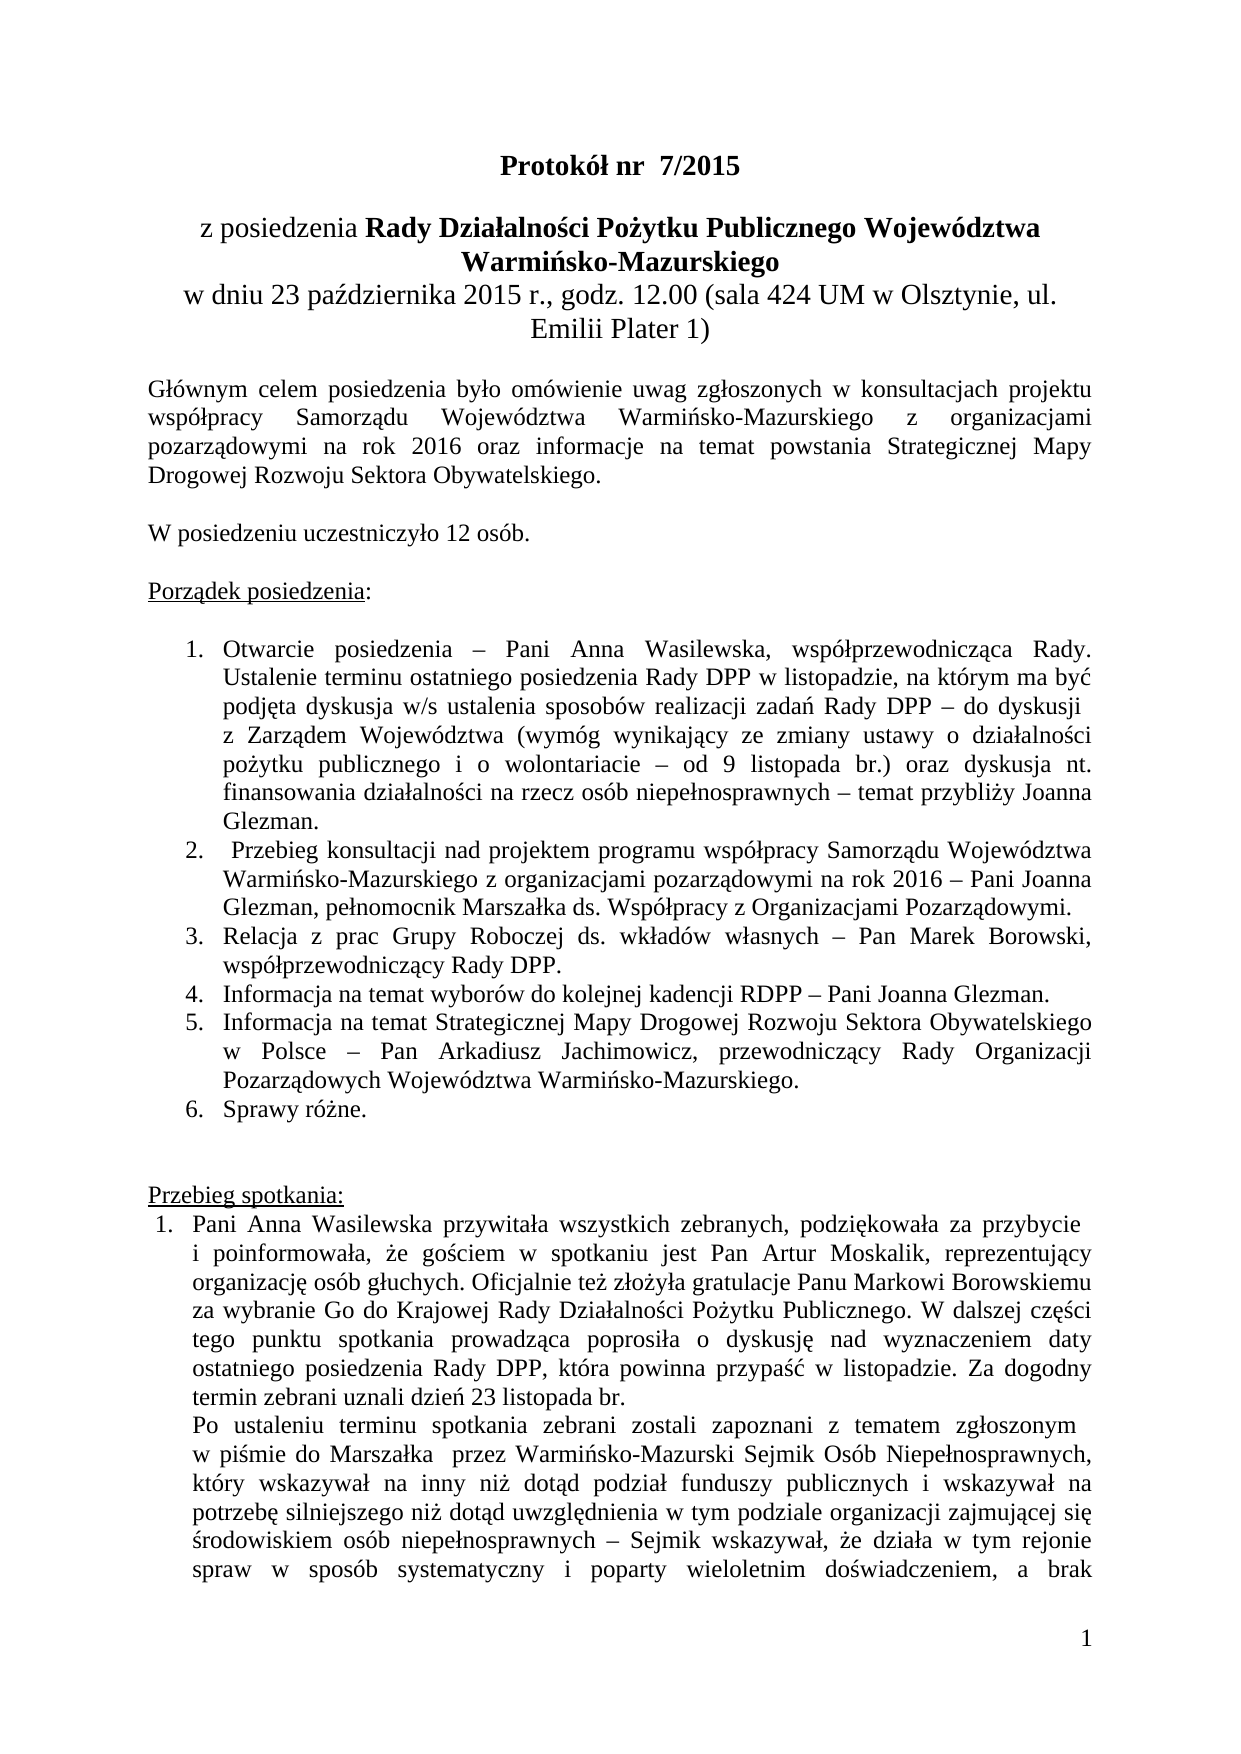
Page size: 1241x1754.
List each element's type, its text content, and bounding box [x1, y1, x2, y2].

list Informacja na temat Strategicznej Mapy Drogowej Rozwoju Sektora Obywatelskiego w Polsce – Pan Arkadiusz Jachimowicz, przewodniczący Rady Organizacji Pozarządowych Województwa Warmińsko-Mazurskiego. [185, 1124, 1093, 1210]
text Przebieg spotkania: [148, 1297, 1093, 1326]
list Informacja na temat wyborów do kolejnej kadencji RDPP – Pani Joanna Glezman. [185, 1066, 1093, 1095]
list Sprawy różne. [185, 1210, 1093, 1239]
list Otwarcie posiedzenia – Pani Anna Wasilewska, współprzewodnicząca Rady. Ustalenie terminu ostatniego posiedzenia Rady DPP w listopadzie, na którym ma być podjęta dyskusja w/s ustalenia sposobów realizacji zadań Rady DPP – do dyskusji z Zarządem Województwa (wymóg wynikający ze zmiany ustawy o działalności pożytku publicznego i o wolontariacie – od 9 listopada br.) oraz dyskusja nt. finansowania działalności na rzecz osób niepełnosprawnych – temat przybliży Joanna Glezman. [185, 634, 1093, 835]
text W posiedzeniu uczestniczyło 12 osób. [148, 518, 1093, 547]
list Przebieg konsultacji nad projektem programu współpracy Samorządu Województwa Warmińsko-Mazurskiego z organizacjami pozarządowymi na rok 2016 – Pani Joanna Glezman, pełnomocnik Marszałka ds. Współpracy z Organizacjami Pozarządowymi. [185, 864, 1093, 950]
text Porządek posiedzenia: [148, 576, 1093, 604]
text z posiedzenia Rady Działalności Pożytku Publicznego Województwa Warmińsko-Mazurskiego [148, 210, 1093, 277]
text Protokół nr 7/2015 [148, 148, 1093, 181]
list Pani Anna Wasilewska przywitała wszystkich zebranych, podziękowała za przybycie i poinformowała, że gościem w spotkaniu jest Pan Artur Moskalik, reprezentujący organizację osób głuchych. Oficjalnie też złożyła gratulacje Panu Markowi Borowskiemu za wybranie Go do Krajowej Rady Działalności Pożytku Publicznego. W dalszej części tego punktu spotkania prowadząca poprosiła o dyskusję nad wyznaczeniem daty ostatniego posiedzenia Rady DPP, która powinna przypaść w listopadzie. Za dogodny termin zebrani uznali dzień 23 listopada br. [154, 1326, 1093, 1527]
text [192, 1527, 1093, 1584]
list Relacja z prac Grupy Roboczej ds. wkładów własnych – Pan Marek Borowski, współprzewodniczący Rady DPP. [185, 979, 1093, 1037]
text Głównym celem posiedzenia było omówienie uwag zgłoszonych w konsultacjach projektu współpracy Samorządu Województwa Warmińsko-Mazurskiego z organizacjami pozarządowymi na rok 2016 oraz informacje na temat powstania Strategicznej Mapy Drogowej Rozwoju Sektora Obywatelskiego. [148, 374, 1093, 489]
text w dniu 23 października 2015 r., godz. 12.00 (sala 424 UM w Olsztynie, ul. Emilii Plater 1) [148, 277, 1093, 344]
